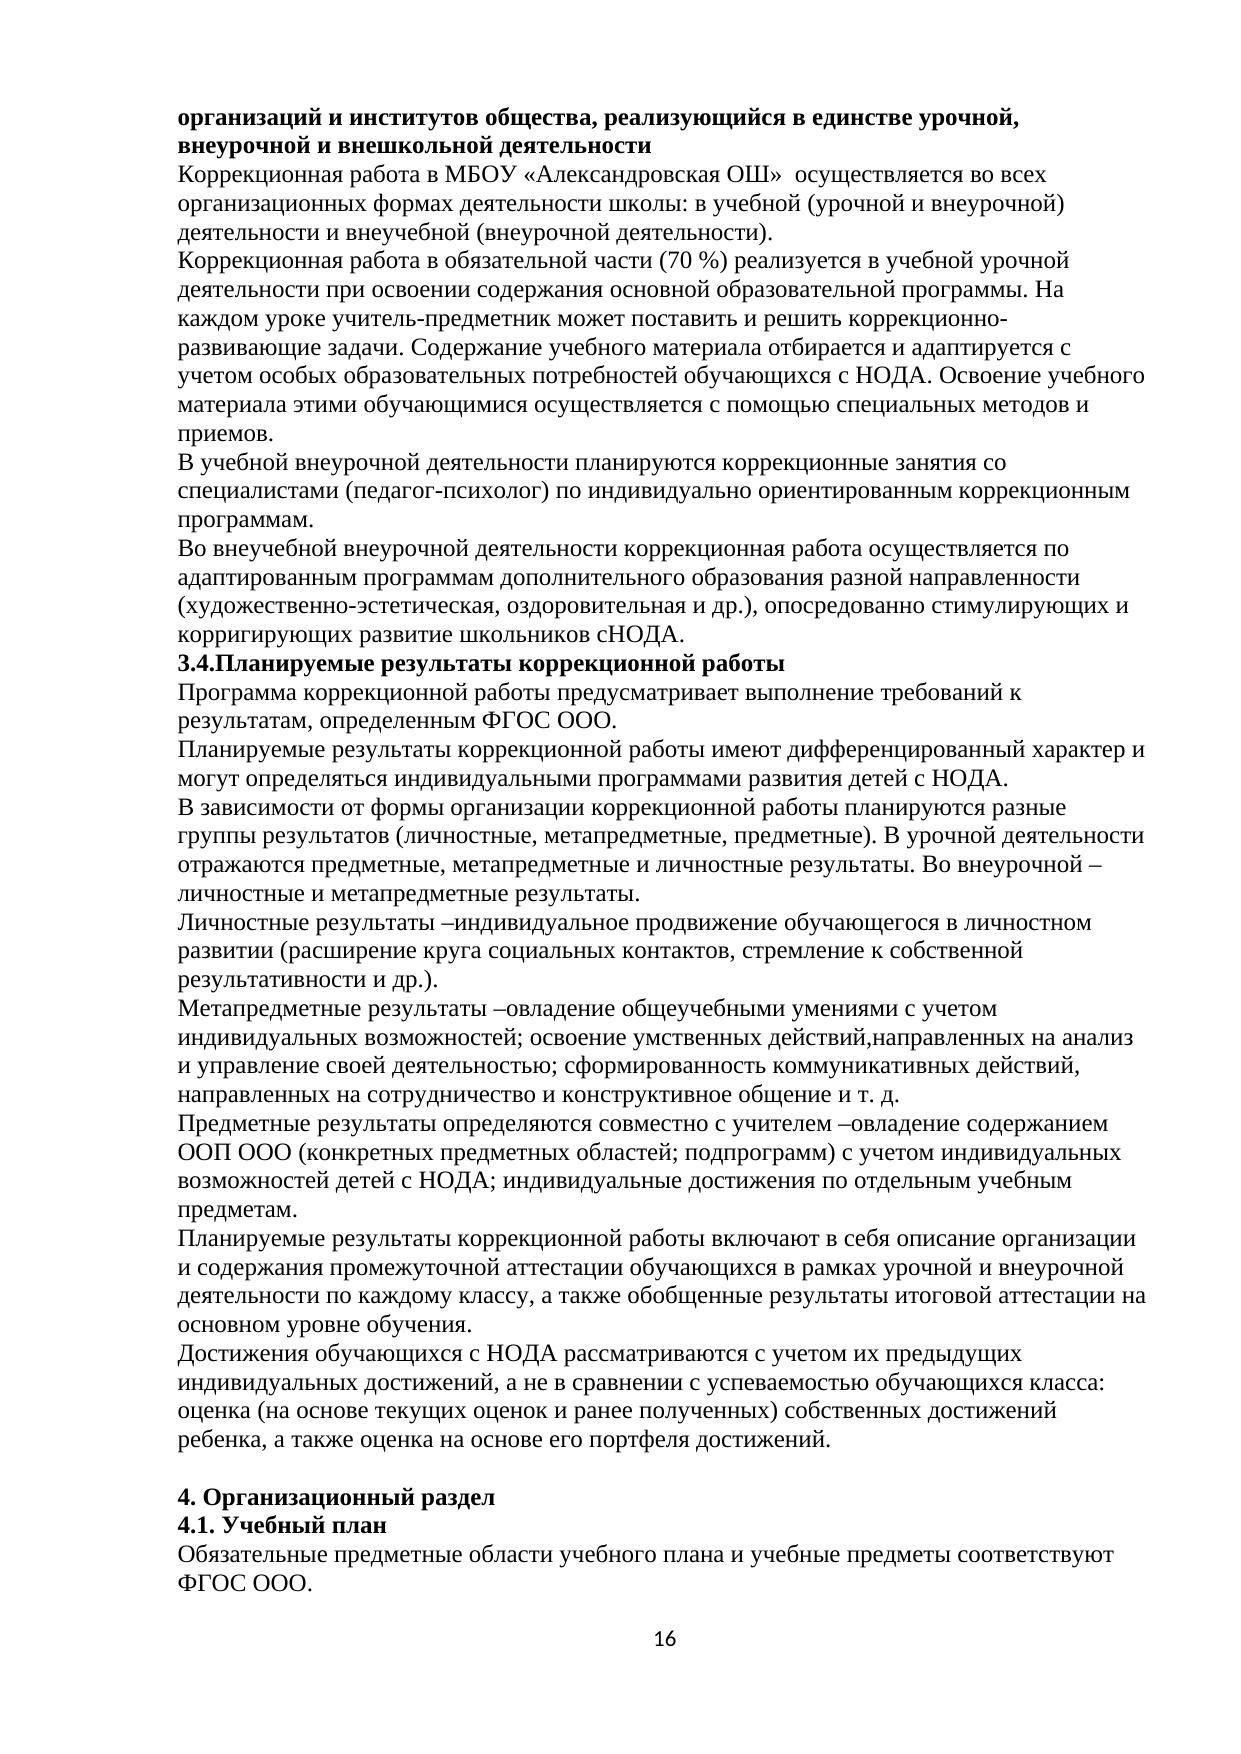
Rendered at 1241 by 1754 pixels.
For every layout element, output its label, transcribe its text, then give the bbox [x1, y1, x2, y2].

text В учебной внеурочной деятельности планируются коррекционные занятия со специалистами (педагог-психолог) по индивидуально ориентированным коррекционным программам. [177, 447, 1152, 533]
text Личностные результаты –индивидуальное продвижение обучающегося в личностном развитии (расширение круга социальных контактов, стремление к собственной результативности и др.). [177, 907, 1152, 993]
text Планируемые результаты коррекционной работы включают в себя описание организации и содержания промежуточной аттестации обучающихся в рамках урочной и внеурочной деятельности по каждому классу, а также обобщенные результаты итоговой аттестации на основном уровне обучения. [177, 1223, 1152, 1338]
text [177, 102, 1152, 159]
text 3.4.Планируемые результаты коррекционной работы [177, 648, 1152, 677]
text Обязательные предметные области учебного плана и учебные предметы соответствуют ФГОС ООО. [177, 1539, 1152, 1597]
text Метапредметные результаты –овладение общеучебными умениями с учетом индивидуальных возможностей; освоение умственных действий,направленных на анализ и управление своей деятельностью; сформированность коммуникативных действий, направленных на сотрудничество и конструктивное общение и т. д. [177, 993, 1152, 1108]
text Достижения обучающихся с НОДА рассматриваются с учетом их предыдущих индивидуальных достижений, а не в сравнении с успеваемостью обучающихся класса: [177, 1338, 1152, 1396]
text Предметные результаты определяются совместно с учителем –овладение содержанием ООП ООО (конкретных предметных областей; подпрограмм) с учетом индивидуальных возможностей детей с НОДА; индивидуальные достижения по отдельным учебным предметам. [177, 1108, 1152, 1223]
text В зависимости от формы организации коррекционной работы планируются разные группы результатов (личностные, метапредметные, предметные). В урочной деятельности отражаются предметные, метапредметные и личностные результаты. Во внеурочной –личностные и метапредметные результаты. [177, 792, 1152, 907]
text 4.1. Учебный план [177, 1511, 1152, 1539]
text Коррекционная работа в МБОУ «Александровская ОШ» осуществляется во всех организационных формах деятельности школы: в учебной (урочной и внеурочной) деятельности и внеучебной (внеурочной деятельности). [177, 159, 1152, 246]
text Во внеучебной внеурочной деятельности коррекционная работа осуществляется по адаптированным программам дополнительного образования разной направленности (художественно-эстетическая, оздоровительная и др.), опосредованно стимулирующих и корригирующих развитие школьников сНОДА. [177, 533, 1152, 648]
text 4. Организационный раздел [177, 1482, 1152, 1511]
text Планируемые результаты коррекционной работы имеют дифференцированный характер и могут определяться индивидуальными программами развития детей с НОДА. [177, 734, 1152, 792]
text оценка (на основе текущих оценок и ранее полученных) собственных достижений ребенка, а также оценка на основе его портфеля достижений. [177, 1396, 1152, 1453]
text Коррекционная работа в обязательной части (70 %) реализуется в учебной урочной деятельности при освоении содержания основной образовательной программы. На каждом уроке учитель-предметник может поставить и решить коррекционно-развивающие задачи. Содержание учебного материала отбирается и адаптируется с учетом особых образовательных потребностей обучающихся с НОДА. Освоение учебного материала этими обучающимися осуществляется с помощью специальных методов и приемов. [177, 246, 1152, 447]
text Программа коррекционной работы предусматривает выполнение требований к результатам, определенным ФГОС ООО. [177, 677, 1152, 734]
